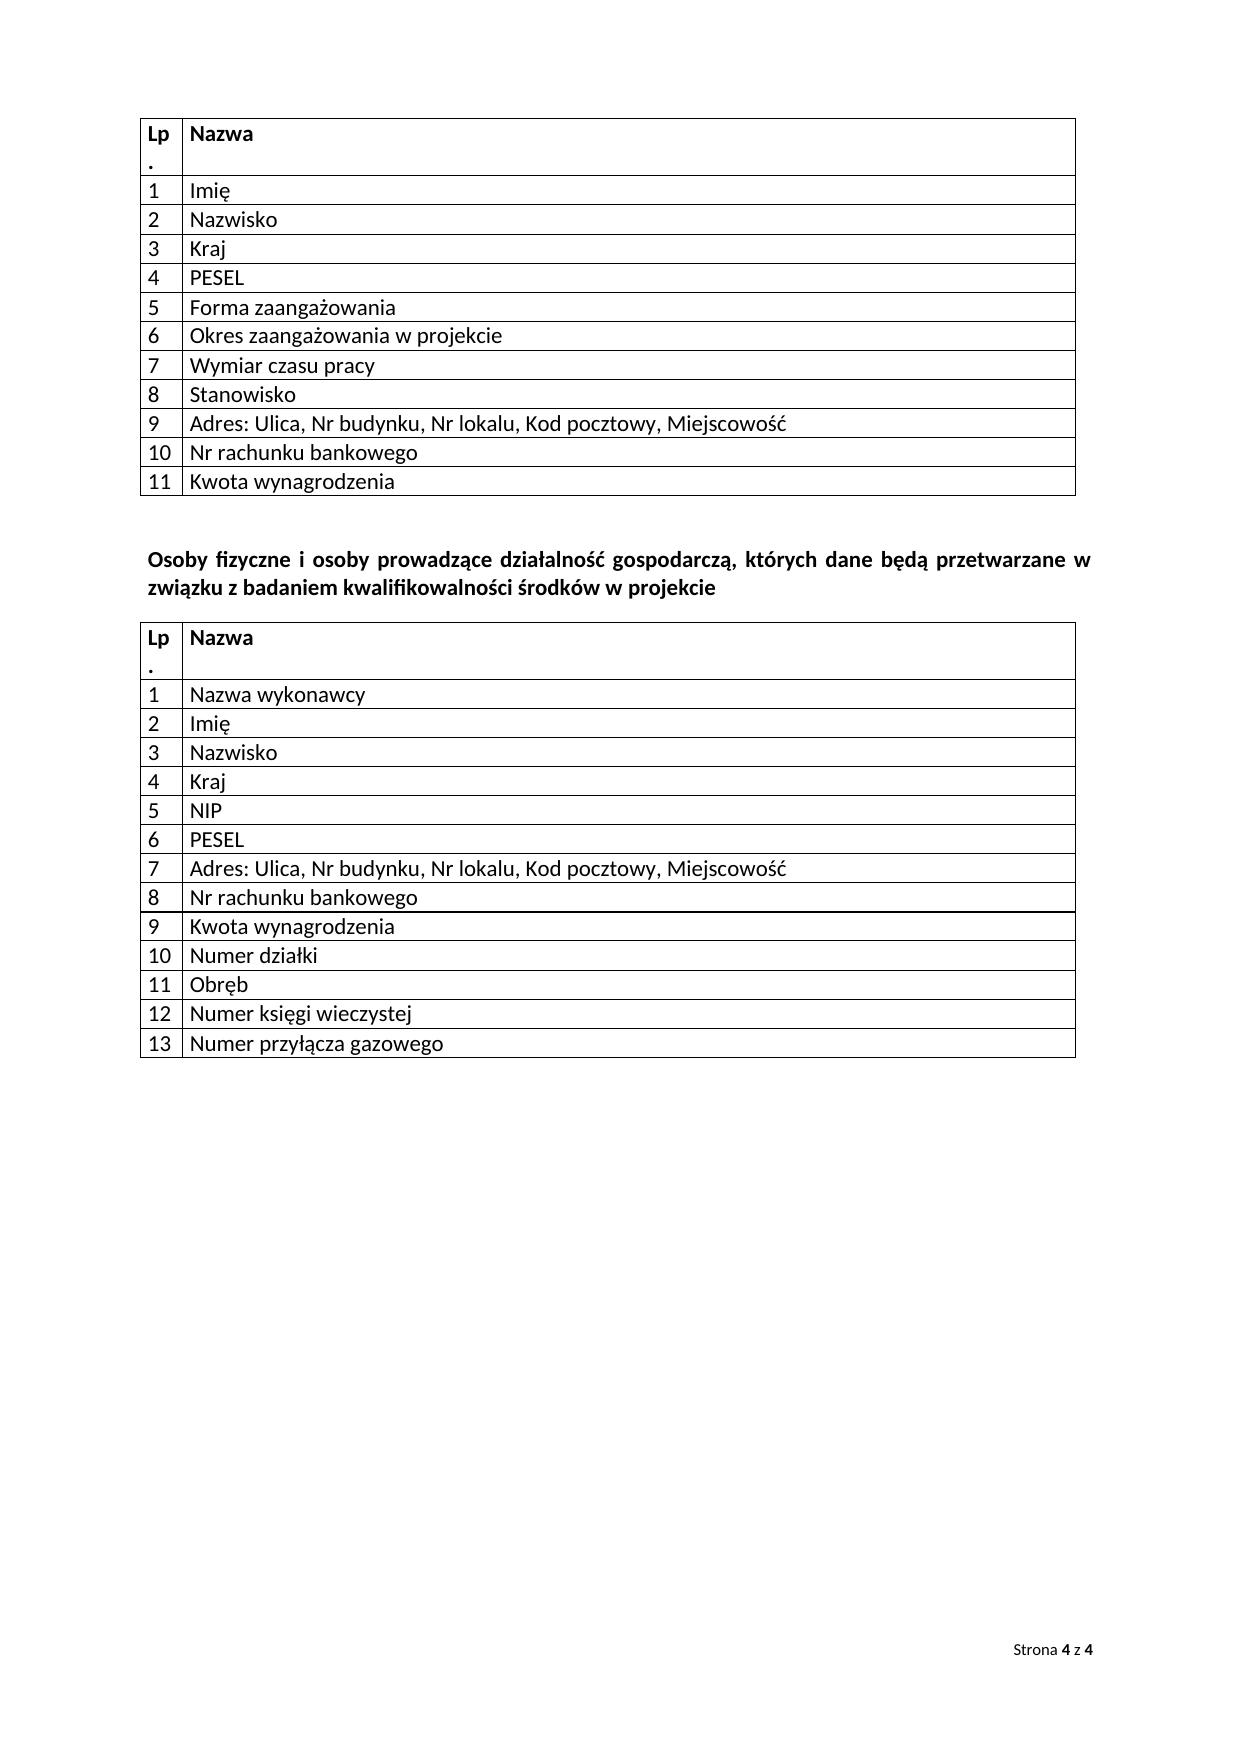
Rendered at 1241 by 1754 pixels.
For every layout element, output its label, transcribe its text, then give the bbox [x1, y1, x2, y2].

table_cell Nr rachunku bankowego [183, 438, 1075, 466]
table_cell 2 [141, 709, 182, 737]
table_cell 1 [141, 680, 182, 708]
table_cell 7 [141, 854, 182, 882]
table_cell 5 [141, 293, 182, 321]
table_cell Okres zaangażowania w projekcie [183, 322, 1075, 350]
table_cell 11 [141, 971, 182, 998]
table_cell Nazwisko [183, 205, 1075, 233]
table_cell Obręb [183, 971, 1075, 998]
table_cell Numer księgi wieczystej [183, 1000, 1075, 1028]
table_cell Kraj [183, 767, 1075, 795]
table_cell 7 [141, 351, 182, 379]
table_cell 5 [141, 796, 182, 824]
table_cell Kraj [183, 235, 1075, 262]
table_cell Kwota wynagrodzenia [183, 913, 1075, 940]
table_header Nazwa [183, 623, 1075, 679]
table_cell 6 [141, 322, 182, 350]
table_cell PESEL [183, 825, 1075, 853]
table_cell 13 [141, 1029, 182, 1057]
table_cell Nazwa wykonawcy [183, 680, 1075, 708]
table_cell 9 [141, 913, 182, 940]
table_cell 8 [141, 883, 182, 911]
table_cell 9 [141, 409, 182, 437]
table_cell 4 [141, 767, 182, 795]
table_cell Wymiar czasu pracy [183, 351, 1075, 379]
table_cell 3 [141, 738, 182, 766]
table_cell Numer działki [183, 941, 1075, 969]
table_cell 10 [141, 438, 182, 466]
table_cell Stanowisko [183, 380, 1075, 408]
table_cell 2 [141, 205, 182, 233]
table_cell Nazwisko [183, 738, 1075, 766]
table_cell 8 [141, 380, 182, 408]
table_cell Kwota wynagrodzenia [183, 467, 1075, 495]
table_cell Adres: Ulica, Nr budynku, Nr lokalu, Kod pocztowy, Miejscowość [183, 409, 1075, 437]
table_cell 11 [141, 467, 182, 495]
table_cell Numer przyłącza gazowego [183, 1029, 1075, 1057]
table_cell 3 [141, 235, 182, 262]
table_cell Nr rachunku bankowego [183, 883, 1075, 911]
table_cell Forma zaangażowania [183, 293, 1075, 321]
table_cell PESEL [183, 264, 1075, 292]
table_cell Adres: Ulica, Nr budynku, Nr lokalu, Kod pocztowy, Miejscowość [183, 854, 1075, 882]
table_cell NIP [183, 796, 1075, 824]
table_header Lp. [141, 623, 182, 679]
table_cell 6 [141, 825, 182, 853]
table_cell 10 [141, 941, 182, 969]
table_header Lp. [141, 119, 182, 175]
table_header Nazwa [183, 119, 1075, 175]
text Osoby fizyczne i osoby prowadzące działalność gospodarczą, których dane będą przetwarzane w związku z badaniem kwalifikowalności środków w projekcie [148, 545, 1093, 601]
table_cell Imię [183, 176, 1075, 204]
table_cell 12 [141, 1000, 182, 1028]
table_cell 1 [141, 176, 182, 204]
table_cell 4 [141, 264, 182, 292]
table_cell Imię [183, 709, 1075, 737]
